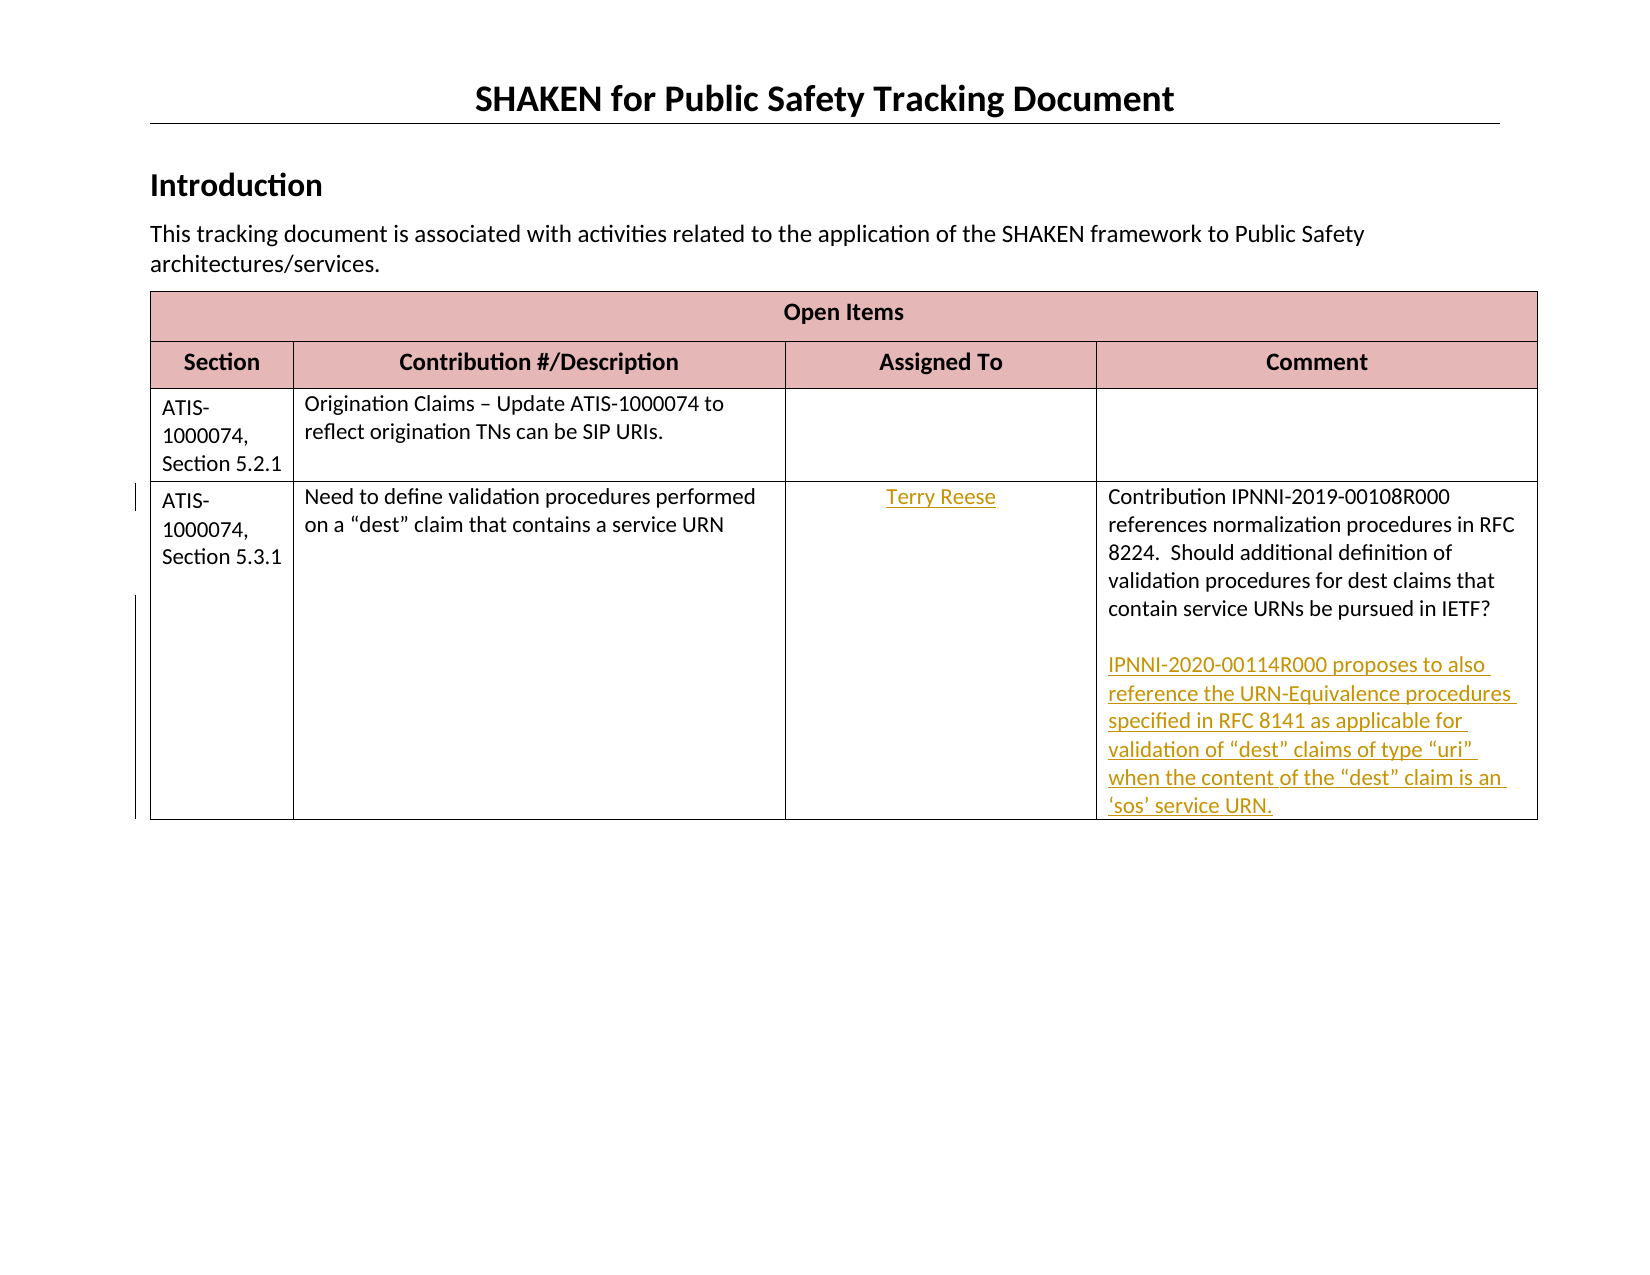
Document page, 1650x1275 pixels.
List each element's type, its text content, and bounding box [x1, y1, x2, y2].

table_cell [786, 389, 1096, 481]
table_cell Assigned To [786, 342, 1096, 388]
table_cell Need to define validation procedures performed on a “dest” claim that contains a service URN [294, 482, 785, 819]
table_cell [1097, 389, 1537, 481]
table_cell Contribution #/Description [294, 342, 785, 388]
text This tracking document is associated with activities related to the application of the SHAKEN framework to Public Safety architectures/services. [150, 218, 1500, 279]
table_cell [786, 482, 1096, 819]
table_cell Contribution IPNNI-2019-00108R000 references normalization procedures in RFC 8224. Should additional definition of validation procedures for dest claims that contain service URNs be pursued in IETF? [1097, 482, 1537, 819]
table_cell Section [151, 342, 293, 388]
table_cell Comment [1097, 342, 1537, 388]
table_header Open Items [151, 292, 1537, 341]
table_cell Origination Claims – Update ATIS-1000074 to reflect origination TNs can be SIP URIs. [294, 389, 785, 481]
table_cell ATIS-1000074, Section 5.2.1 [151, 389, 293, 481]
table_cell ATIS-1000074, Section 5.3.1 [151, 482, 293, 819]
text Introduction [150, 164, 1500, 205]
